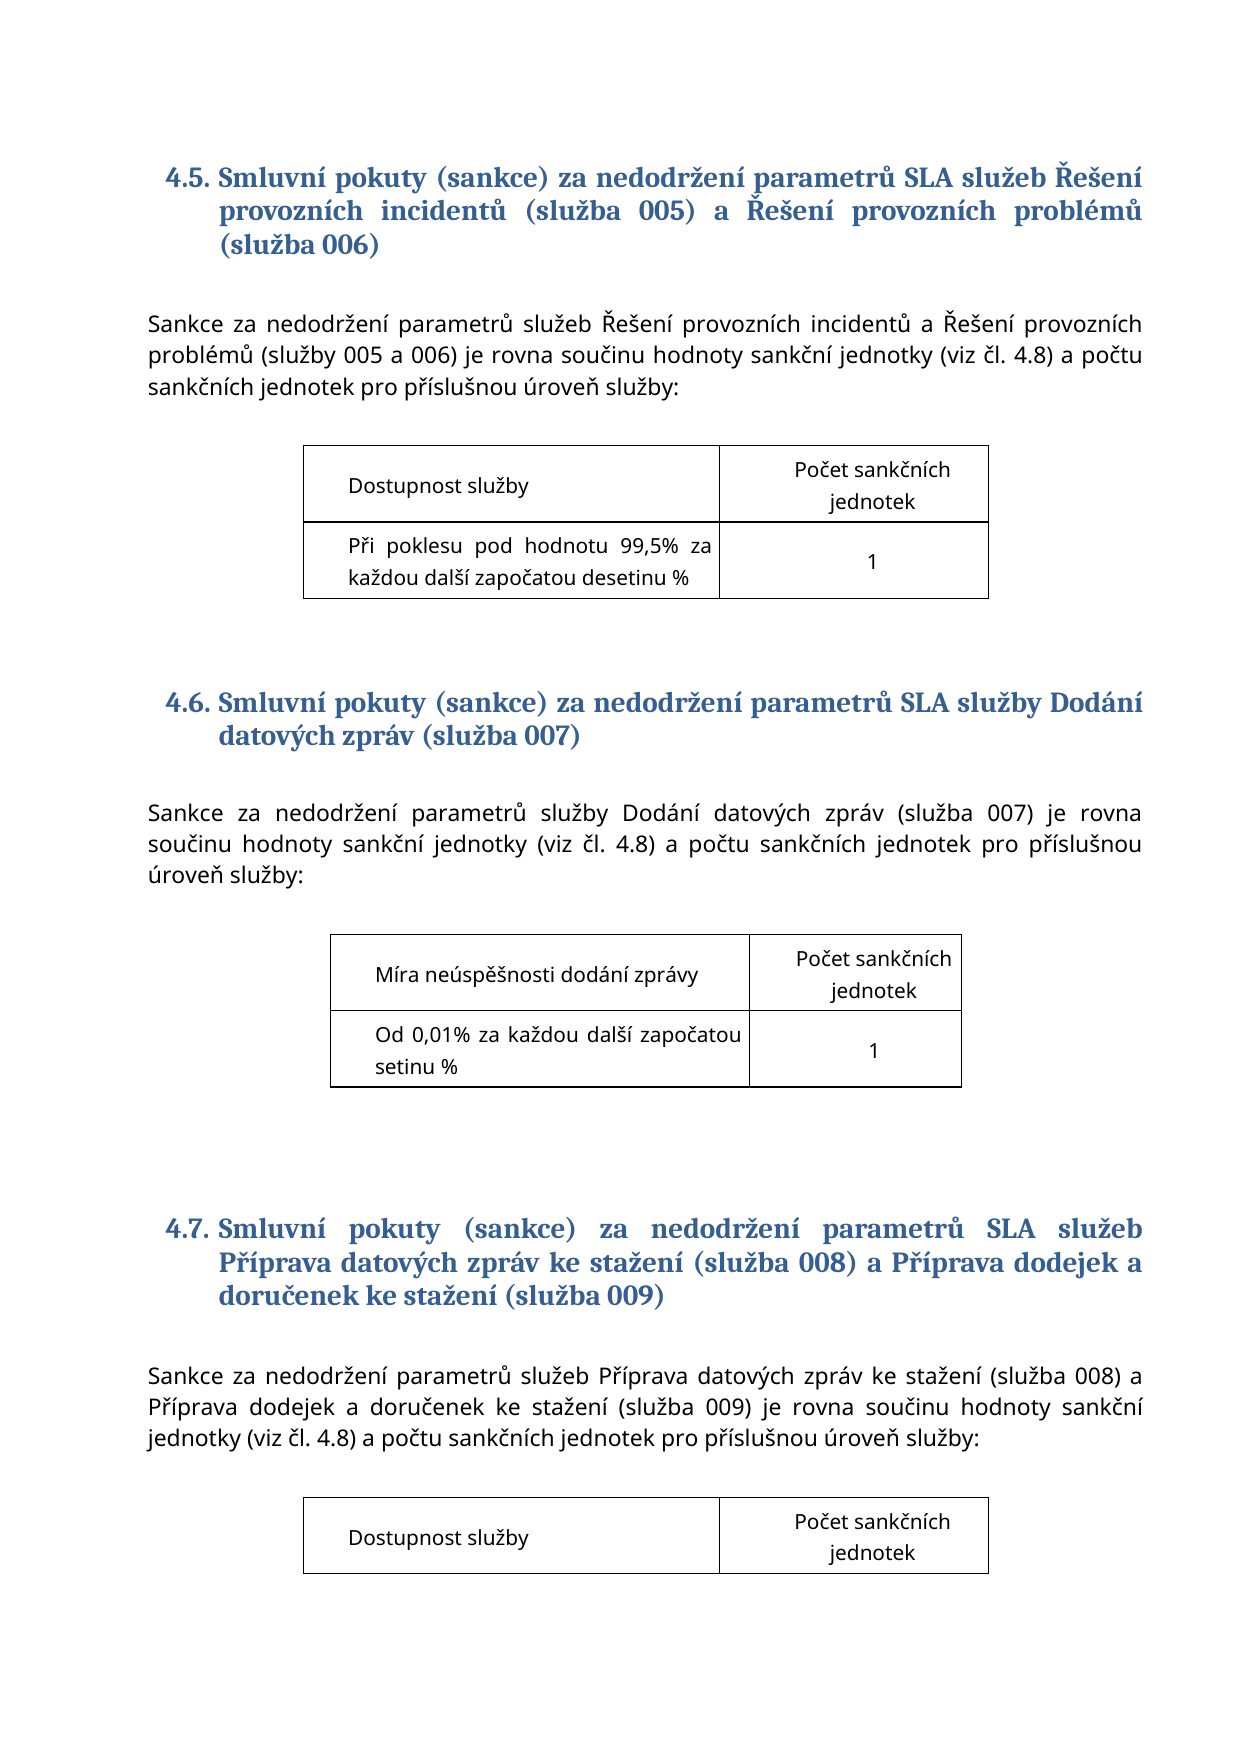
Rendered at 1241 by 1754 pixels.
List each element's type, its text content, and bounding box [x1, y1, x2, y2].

table_header Počet sankčních jednotek [720, 446, 988, 521]
table_cell 1 [720, 523, 988, 597]
table_cell Od 0,01% za každou další započatou setinu % [331, 1011, 749, 1086]
text Sankce za nedodržení parametrů služeb Řešení provozních incidentů a Řešení provozních problémů (služby 005 a 006) je rovna součinu hodnoty sankční jednotky (viz čl. 4.8) a počtu sankčních jednotek pro příslušnou úroveň služby: [148, 308, 1144, 402]
table_cell Při poklesu pod hodnotu 99,5% za každou další započatou desetinu % [304, 523, 719, 597]
table_header Dostupnost služby [304, 446, 719, 521]
text Sankce za nedodržení parametrů služeb Příprava datových zpráv ke stažení (služba 008) a Příprava dodejek a doručenek ke stažení (služba 009) je rovna součinu hodnoty sankční jednotky (viz čl. 4.8) a počtu sankčních jednotek pro příslušnou úroveň služby: [148, 1360, 1144, 1453]
table_header Dostupnost služby [304, 1498, 719, 1573]
subtitle Smluvní pokuty (sankce) za nedodržení parametrů SLA služeb Řešení provozních incidentů (služba 005) a Řešení provozních problémů (služba 006) [165, 161, 1144, 261]
subtitle Smluvní pokuty (sankce) za nedodržení parametrů SLA služeb Příprava datových zpráv ke stažení (služba 008) a Příprava dodejek a doručenek ke stažení (služba 009) [165, 1212, 1144, 1313]
subtitle Smluvní pokuty (sankce) za nedodržení parametrů SLA služby Dodání datových zpráv (služba 007) [165, 686, 1144, 753]
table_header Míra neúspěšnosti dodání zprávy [331, 935, 749, 1010]
table_header Počet sankčních jednotek [750, 935, 961, 1010]
table_cell 1 [750, 1011, 961, 1086]
text Sankce za nedodržení parametrů služby Dodání datových zpráv (služba 007) je rovna součinu hodnoty sankční jednotky (viz čl. 4.8) a počtu sankčních jednotek pro příslušnou úroveň služby: [148, 797, 1144, 891]
table_header Počet sankčních jednotek [720, 1498, 988, 1573]
